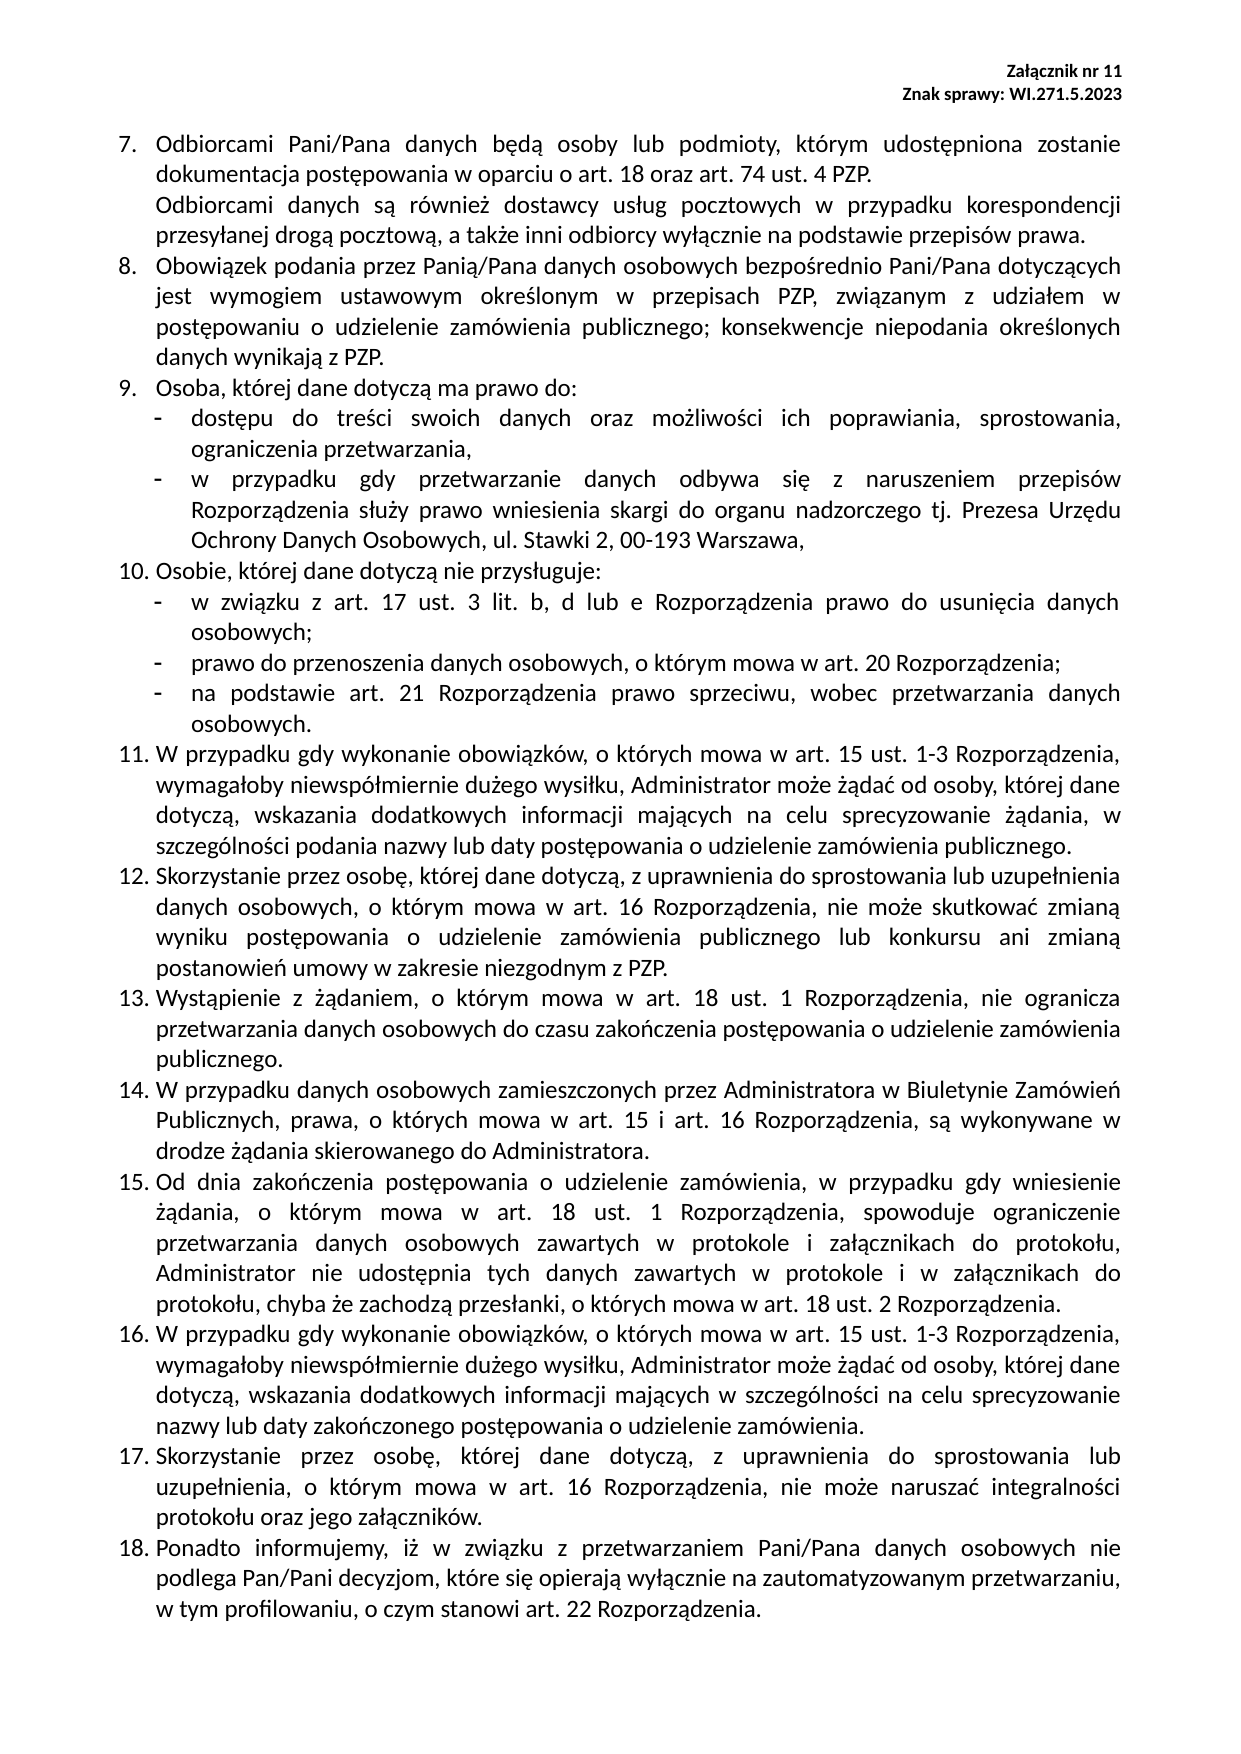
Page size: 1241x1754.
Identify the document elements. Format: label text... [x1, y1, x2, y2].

list prawo do przenoszenia danych osobowych, o którym mowa w art. 20 Rozporządzenia; [153, 647, 1122, 677]
list Wystąpienie z żądaniem, o którym mowa w art. 18 ust. 1 Rozporządzenia, nie ogranicza przetwarzania danych osobowych do czasu zakończenia postępowania o udzielenie zamówienia publicznego. [118, 982, 1122, 1074]
list Od dnia zakończenia postępowania o udzielenie zamówienia, w przypadku gdy wniesienie żądania, o którym mowa w art. 18 ust. 1 Rozporządzenia, spowoduje ograniczenie przetwarzania danych osobowych zawartych w protokole i załącznikach do protokołu, Administrator nie udostępnia tych danych zawartych w protokole i w załącznikach do protokołu, chyba że zachodzą przesłanki, o których mowa w art. 18 ust. 2 Rozporządzenia. [118, 1166, 1122, 1318]
list dostępu do treści swoich danych oraz możliwości ich poprawiania, sprostowania, ograniczenia przetwarzania, [153, 403, 1122, 464]
list Osoba, której dane dotyczą ma prawo do: [118, 372, 1122, 403]
list W przypadku gdy wykonanie obowiązków, o których mowa w art. 15 ust. 1-3 Rozporządzenia, wymagałoby niewspółmiernie dużego wysiłku, Administrator może żądać od osoby, której dane dotyczą, wskazania dodatkowych informacji mających w szczególności na celu sprecyzowanie nazwy lub daty zakończonego postępowania o udzielenie zamówienia. [118, 1318, 1122, 1440]
list Skorzystanie przez osobę, której dane dotyczą, z uprawnienia do sprostowania lub uzupełnienia, o którym mowa w art. 16 Rozporządzenia, nie może naruszać integralności protokołu oraz jego załączników. [118, 1440, 1122, 1532]
list Obowiązek podania przez Panią/Pana danych osobowych bezpośrednio Pani/Pana dotyczących jest wymogiem ustawowym określonym w przepisach PZP, związanym z udziałem w postępowaniu o udzielenie zamówienia publicznego; konsekwencje niepodania określonych danych wynikają z PZP. [118, 250, 1122, 372]
list W przypadku gdy wykonanie obowiązków, o których mowa w art. 15 ust. 1-3 Rozporządzenia, wymagałoby niewspółmiernie dużego wysiłku, Administrator może żądać od osoby, której dane dotyczą, wskazania dodatkowych informacji mających na celu sprecyzowanie żądania, w szczególności podania nazwy lub daty postępowania o udzielenie zamówienia publicznego. [118, 738, 1122, 860]
list W przypadku danych osobowych zamieszczonych przez Administratora w Biuletynie Zamówień Publicznych, prawa, o których mowa w art. 15 i art. 16 Rozporządzenia, są wykonywane w drodze żądania skierowanego do Administratora. [118, 1074, 1122, 1166]
list w przypadku gdy przetwarzanie danych odbywa się z naruszeniem przepisów Rozporządzenia służy prawo wniesienia skargi do organu nadzorczego tj. Prezesa Urzędu Ochrony Danych Osobowych, ul. Stawki 2, 00-193 Warszawa, [153, 464, 1122, 555]
list Ponadto informujemy, iż w związku z przetwarzaniem Pani/Pana danych osobowych nie podlega Pan/Pani decyzjom, które się opierają wyłącznie na zautomatyzowanym przetwarzaniu, w tym profilowaniu, o czym stanowi art. 22 Rozporządzenia. [118, 1532, 1122, 1623]
list w związku z art. 17 ust. 3 lit. b, d lub e Rozporządzenia prawo do usunięcia danych osobowych; [153, 586, 1122, 647]
text Odbiorcami danych są również dostawcy usług pocztowych w przypadku korespondencji przesyłanej drogą pocztową, a także inni odbiorcy wyłącznie na podstawie przepisów prawa. [155, 189, 1122, 250]
list Osobie, której dane dotyczą nie przysługuje: [118, 555, 1122, 586]
list Skorzystanie przez osobę, której dane dotyczą, z uprawnienia do sprostowania lub uzupełnienia danych osobowych, o którym mowa w art. 16 Rozporządzenia, nie może skutkować zmianą wyniku postępowania o udzielenie zamówienia publicznego lub konkursu ani zmianą postanowień umowy w zakresie niezgodnym z PZP. [118, 860, 1122, 982]
list na podstawie art. 21 Rozporządzenia prawo sprzeciwu, wobec przetwarzania danych osobowych. [153, 677, 1122, 738]
list Odbiorcami Pani/Pana danych będą osoby lub podmioty, którym udostępniona zostanie dokumentacja postępowania w oparciu o art. 18 oraz art. 74 ust. 4 PZP. [118, 128, 1122, 189]
